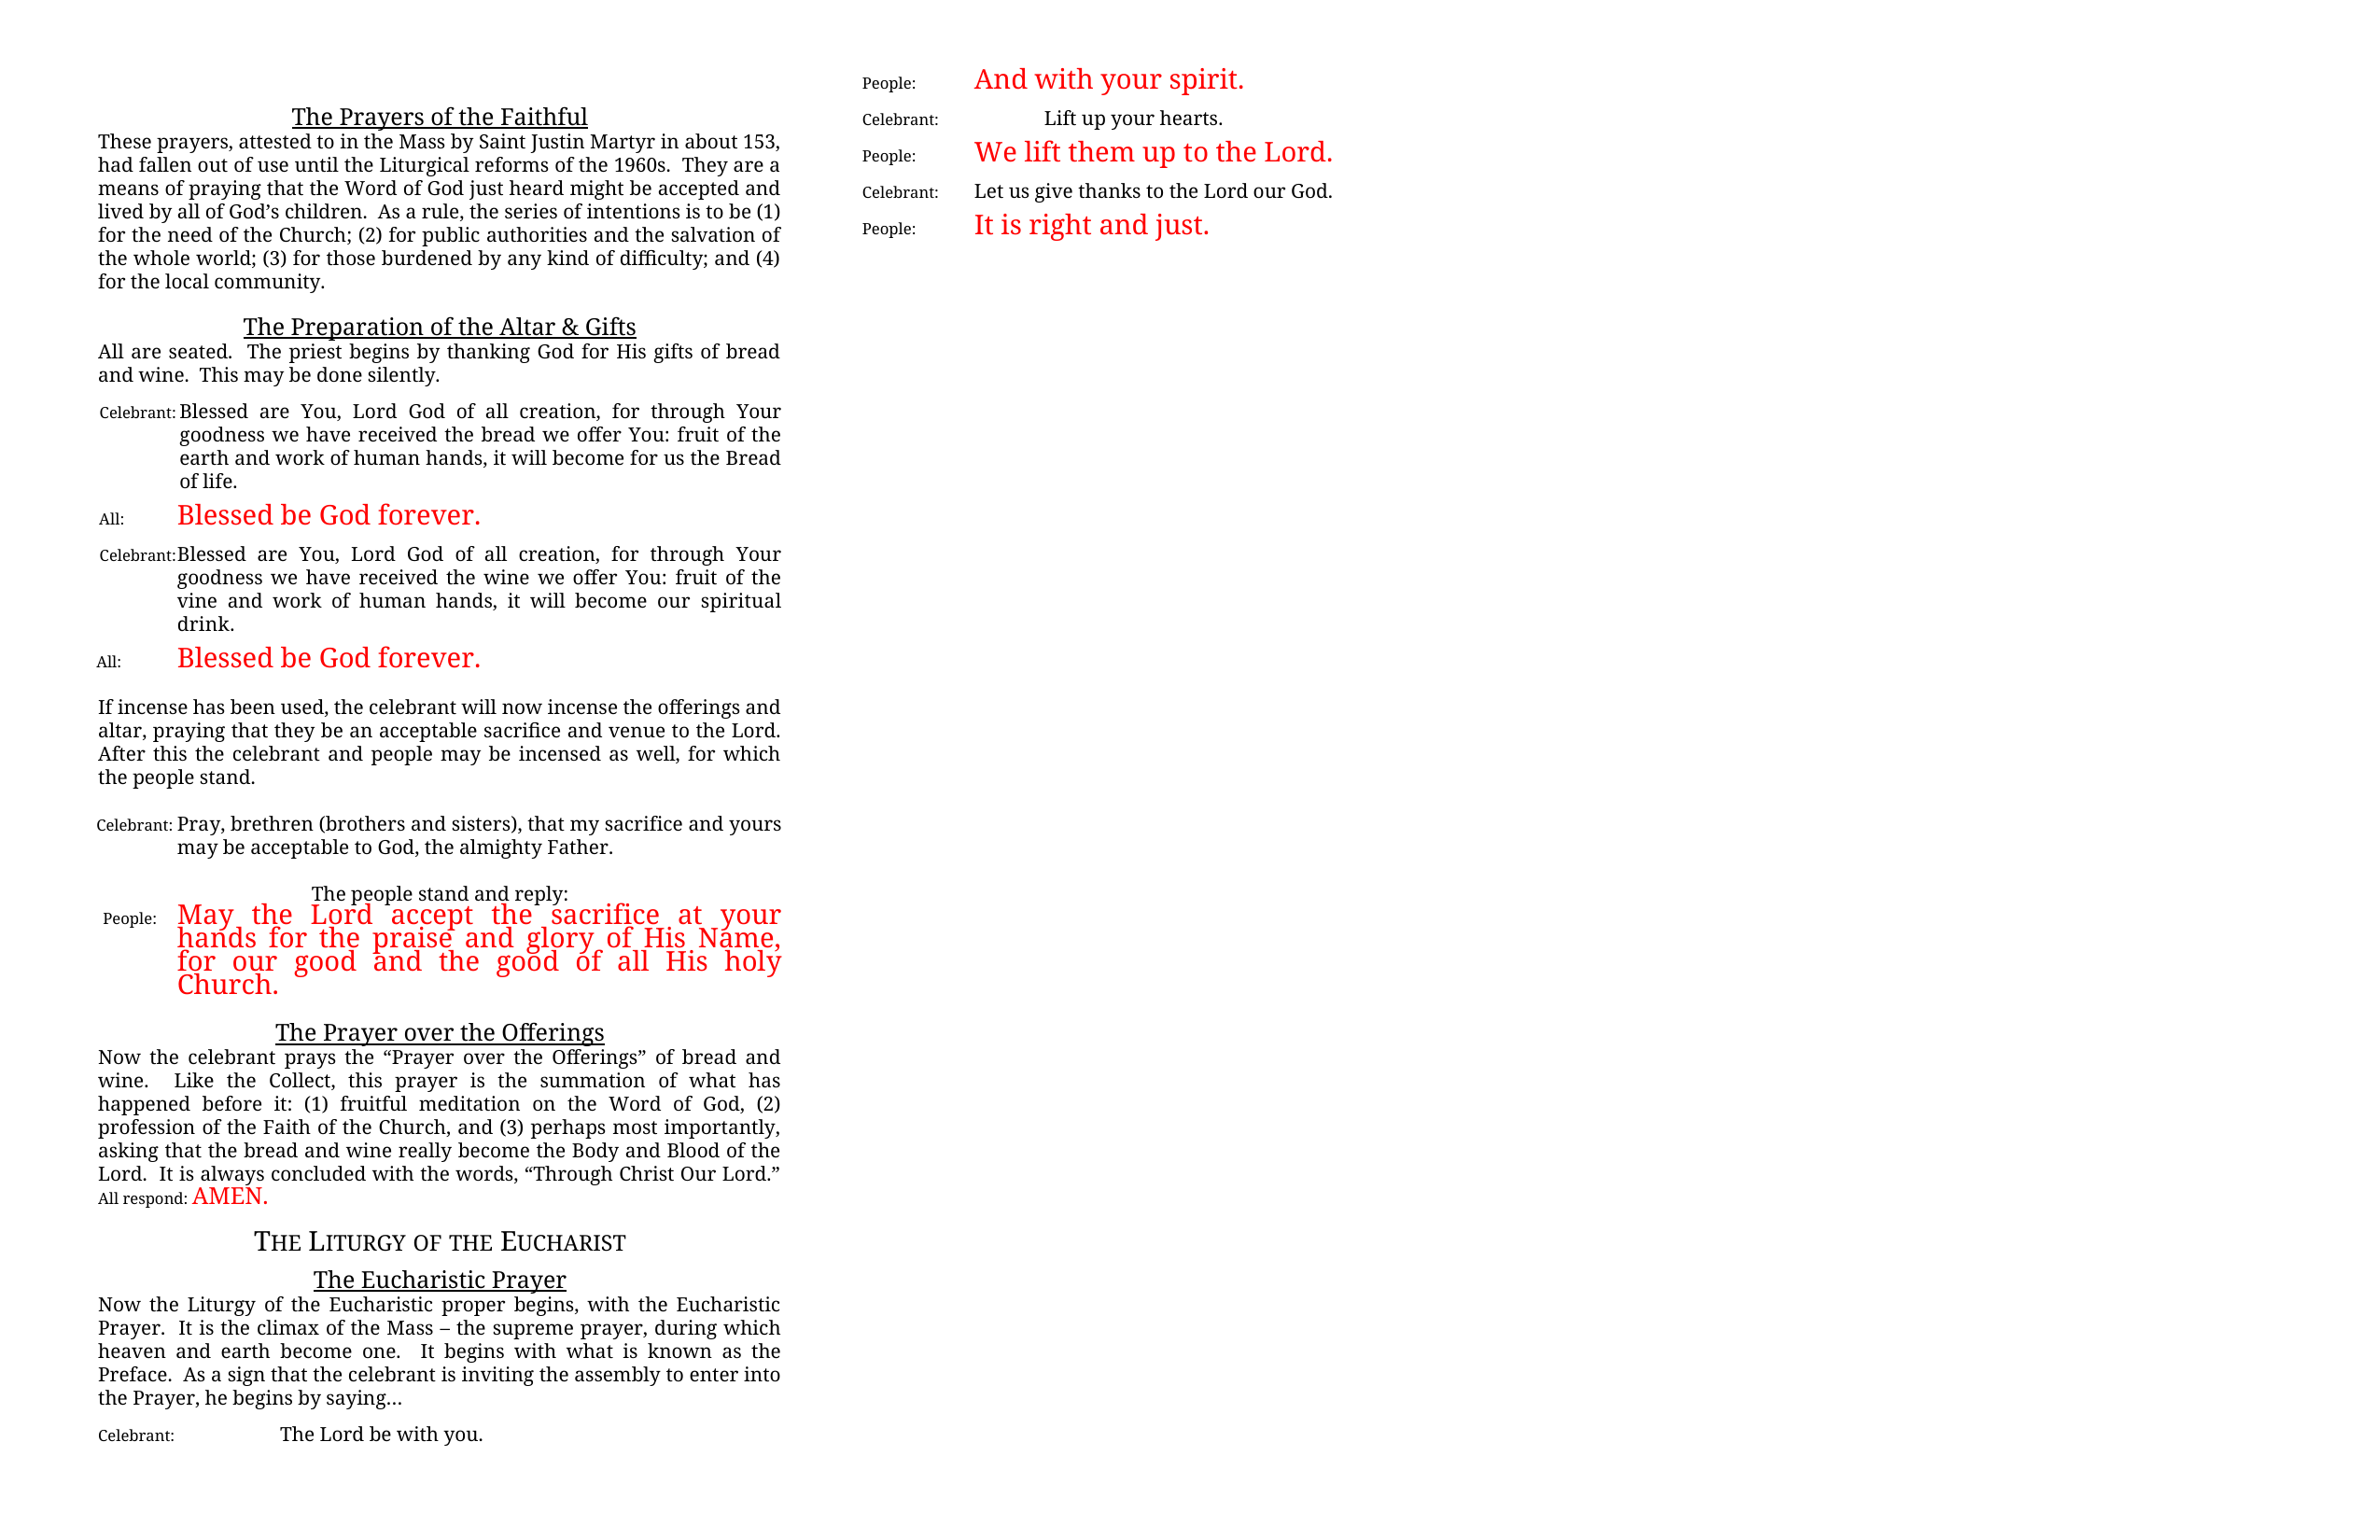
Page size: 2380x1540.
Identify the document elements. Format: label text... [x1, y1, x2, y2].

text Celebrant: Blessed are You, Lord God of all creation, for through Your goodness we have received the bread we offer You: fruit of the earth and work of human hands, it will become for us the Bread of life. [91, 399, 781, 493]
text Now the celebrant prays the “Prayer over the Offerings” of bread and wine. Like the Collect, this prayer is the summation of what has happened before it: (1) fruitful meditation on the Word of God, (2) profession of the Faith of the Church, and (3) perhaps most importantly, asking that the bread and wine really become the Body and Blood of the Lord. It is always concluded with the words, “Through Christ Our Lord.” All respond: AMEN. [98, 1046, 781, 1210]
text People: And with your spirit. [862, 70, 1546, 93]
text All: Blessed be God forever. [96, 650, 781, 673]
text If incense has been used, the celebrant will now incense the offerings and altar, praying that they be an acceptable sacrifice and venue to the Lord. After this the celebrant and people may be incensed as well, for which the people stand. [98, 696, 781, 790]
text These prayers, attested to in the Mass by Saint Justin Martyr in about 153, had fallen out of use until the Liturgical reforms of the 1960s. They are a means of praying that the Word of God just heard might be accepted and lived by all of God’s children. As a rule, the series of intentions is to be (1) for the need of the Church; (2) for public authorities and the salvation of the whole world; (3) for those burdened by any kind of difficulty; and (4) for the local community. [98, 130, 781, 293]
text Celebrant: Lift up your hearts. [862, 106, 1546, 130]
text The Liturgy of the Eucharist [98, 1233, 781, 1256]
text People: May the Lord accept the sacrifice at your hands for the praise and glory of His Name, for our good and the good of all His holy Church. [103, 906, 781, 1000]
text The Preparation of the Altar & Gifts [98, 316, 781, 340]
text The Prayer over the Offerings [98, 1023, 781, 1046]
text All: Blessed be God forever. [91, 506, 781, 529]
text The Eucharistic Prayer [98, 1269, 781, 1293]
text All are seated. The priest begins by thanking God for His gifts of bread and wine. This may be done silently. [98, 340, 781, 386]
text The Prayers of the Faithful [98, 106, 781, 130]
text The people stand and reply: [98, 883, 781, 906]
text Celebrant: Pray, brethren (brothers and sisters), that my sacrifice and yours may be acceptable to God, the almighty Father. [96, 813, 781, 860]
text Celebrant: Blessed are You, Lord God of all creation, for through Your goodness we have received the wine we offer You: fruit of the vine and work of human hands, it will become our spiritual drink. [91, 543, 781, 637]
text People: It is right and just. [862, 217, 1546, 240]
text Now the Liturgy of the Eucharistic proper begins, with the Eucharistic Prayer. It is the climax of the Mass – the supreme prayer, during which heaven and earth become one. It begins with what is known as the Preface. As a sign that the celebrant is inviting the assembly to enter into the Prayer, he begins by saying… [98, 1293, 781, 1409]
text Celebrant: The Lord be with you. [98, 1422, 781, 1446]
text People: We lift them up to the Lord. [862, 143, 1546, 166]
text Celebrant: Let us give thanks to the Lord our God. [862, 179, 1546, 203]
